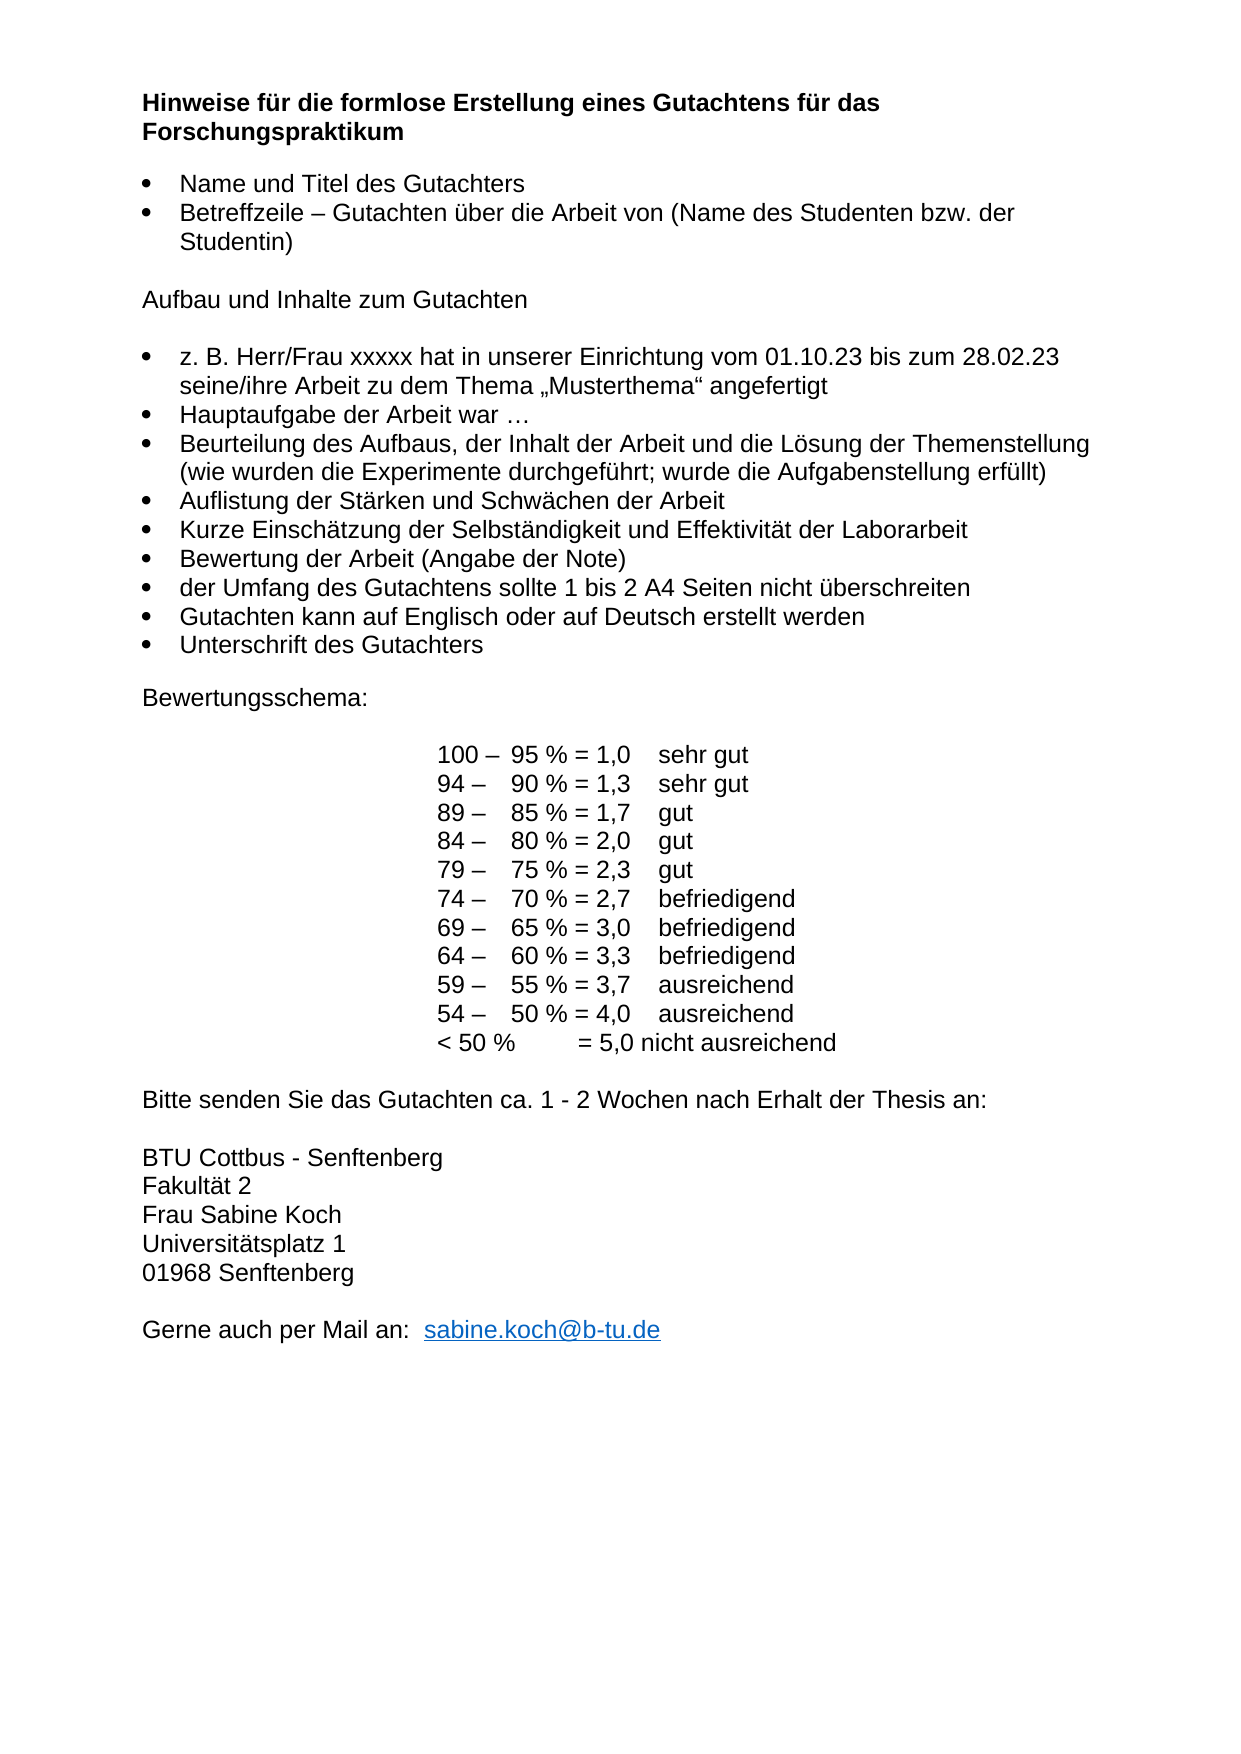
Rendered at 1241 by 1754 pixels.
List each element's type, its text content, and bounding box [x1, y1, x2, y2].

text 64 – 60 % = 3,3 befriedigend [142, 941, 1122, 970]
text 54 – 50 % = 4,0 ausreichend [142, 999, 1122, 1027]
list Gutachten kann auf Englisch oder auf Deutsch erstellt werden [142, 602, 1122, 630]
text 79 – 75 % = 2,3 gut [142, 855, 1122, 884]
text Bewertungsschema: [142, 683, 1122, 712]
list Unterschrift des Gutachters [142, 630, 1122, 659]
list Name und Titel des Gutachters [142, 169, 1122, 198]
list Betreffzeile – Gutachten über die Arbeit von (Name des Studenten bzw. der Studentin) [142, 198, 1122, 256]
text 69 – 65 % = 3,0 befriedigend [142, 912, 1122, 941]
text Hinweise für die formlose Erstellung eines Gutachtens für das Forschungspraktikum [142, 88, 1122, 145]
list Hauptaufgabe der Arbeit war … [142, 400, 1122, 428]
list z. B. Herr/Frau xxxxx hat in unserer Einrichtung vom 01.10.23 bis zum 28.02.23 seine/ihre Arbeit zu dem Thema „Musterthema“ angefertigt [142, 342, 1122, 400]
text 100 – 95 % = 1,0 sehr gut [363, 740, 1122, 769]
text Gerne auch per Mail an: sabine.koch@b-tu.de [142, 1315, 1122, 1344]
text Fakultät 2 [142, 1171, 1122, 1200]
text Universitätsplatz 1 [142, 1229, 1122, 1257]
list Bewertung der Arbeit (Angabe der Note) [142, 544, 1122, 573]
text Aufbau und Inhalte zum Gutachten [142, 284, 1122, 313]
text < 50 % = 5,0 nicht ausreichend [142, 1027, 1122, 1056]
text 94 – 90 % = 1,3 sehr gut [142, 769, 1122, 797]
list Beurteilung des Aufbaus, der Inhalt der Arbeit und die Lösung der Themenstellung (wie wurden die Experimente durchgeführt; wurde die Aufgabenstellung erfüllt) [142, 428, 1122, 486]
text 89 – 85 % = 1,7 gut [142, 797, 1122, 826]
list Auflistung der Stärken und Schwächen der Arbeit [142, 486, 1122, 515]
text 74 – 70 % = 2,7 befriedigend [142, 884, 1122, 912]
text 84 – 80 % = 2,0 gut [142, 826, 1122, 855]
text Frau Sabine Koch [142, 1200, 1122, 1229]
text 01968 Senftenberg [142, 1257, 1122, 1286]
list der Umfang des Gutachtens sollte 1 bis 2 A4 Seiten nicht überschreiten [142, 573, 1122, 602]
text BTU Cottbus - Senftenberg [142, 1142, 1122, 1171]
text 59 – 55 % = 3,7 ausreichend [142, 970, 1122, 999]
list Kurze Einschätzung der Selbständigkeit und Effektivität der Laborarbeit [142, 515, 1122, 544]
text Bitte senden Sie das Gutachten ca. 1 - 2 Wochen nach Erhalt der Thesis an: [142, 1085, 1122, 1114]
